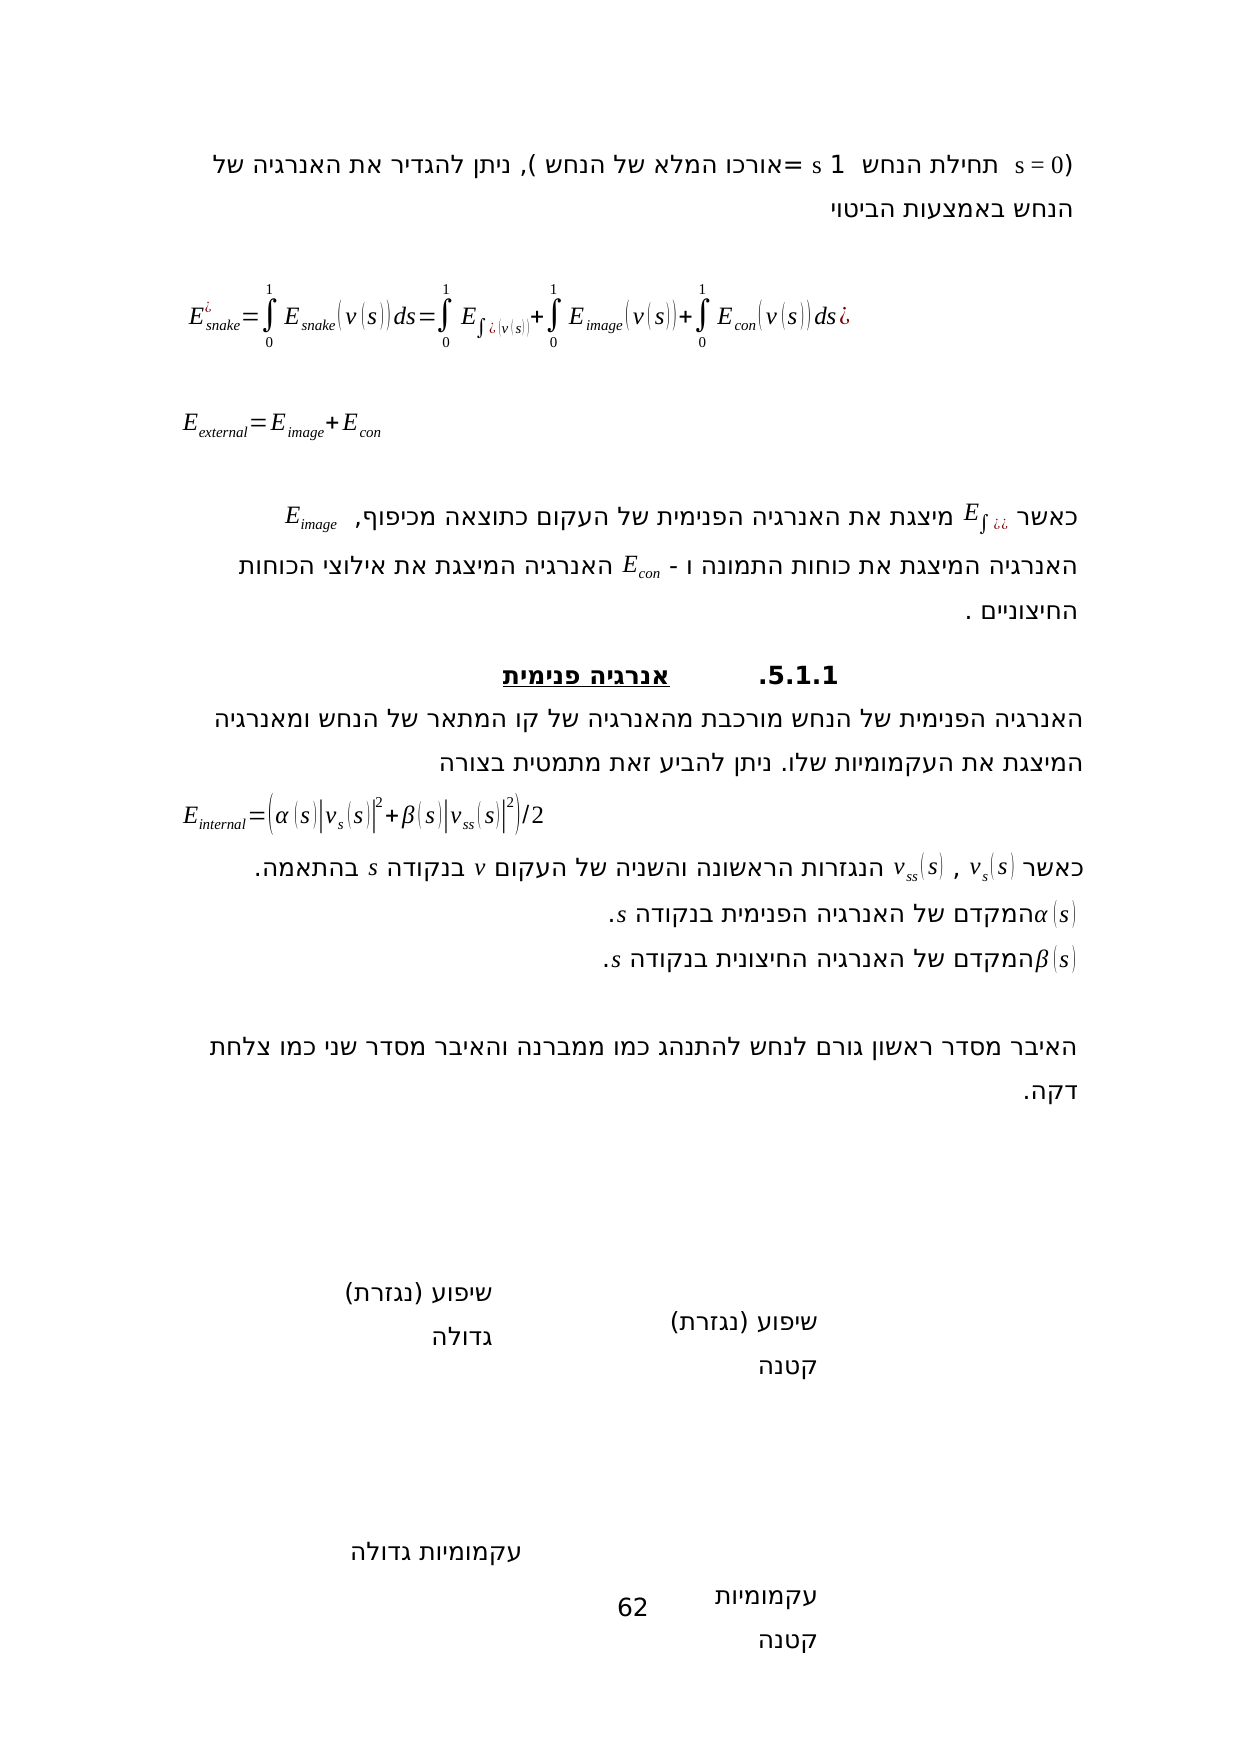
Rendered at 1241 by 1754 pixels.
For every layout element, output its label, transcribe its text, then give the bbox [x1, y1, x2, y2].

text כאשר מיצגת את האנרגיה הפנימית של העקום כתוצאה מכיפוף, האנרגיה המיצגת את כוחות התמונה ו - האנרגיה המיצגת את אילוצי הכוחות החיצוניים . [187, 455, 1078, 625]
text המקדם של האנרגיה החיצונית בנקודה . [187, 944, 1084, 1018]
text כאשר , הנגזרות הראשונה והשניה של העקום בנקודה בהתאמה. המקדם של האנרגיה הפנימית בנקודה . [187, 851, 1084, 929]
text האנרגיה הפנימית של הנחש מורכבת מהאנרגיה של קו המתאר של הנחש ומאנרגיה המיצגת את העקמומיות שלו. ניתן להביע זאת מתמטית בצורה [187, 704, 1084, 777]
text האיבר מסדר ראשון גורם לנחש להתנהג כמו ממברנה והאיבר מסדר שני כמו צלחת דקה. [187, 1032, 1078, 1192]
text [187, 150, 1073, 223]
subtitle אנרגיה פנימית [187, 661, 1073, 690]
